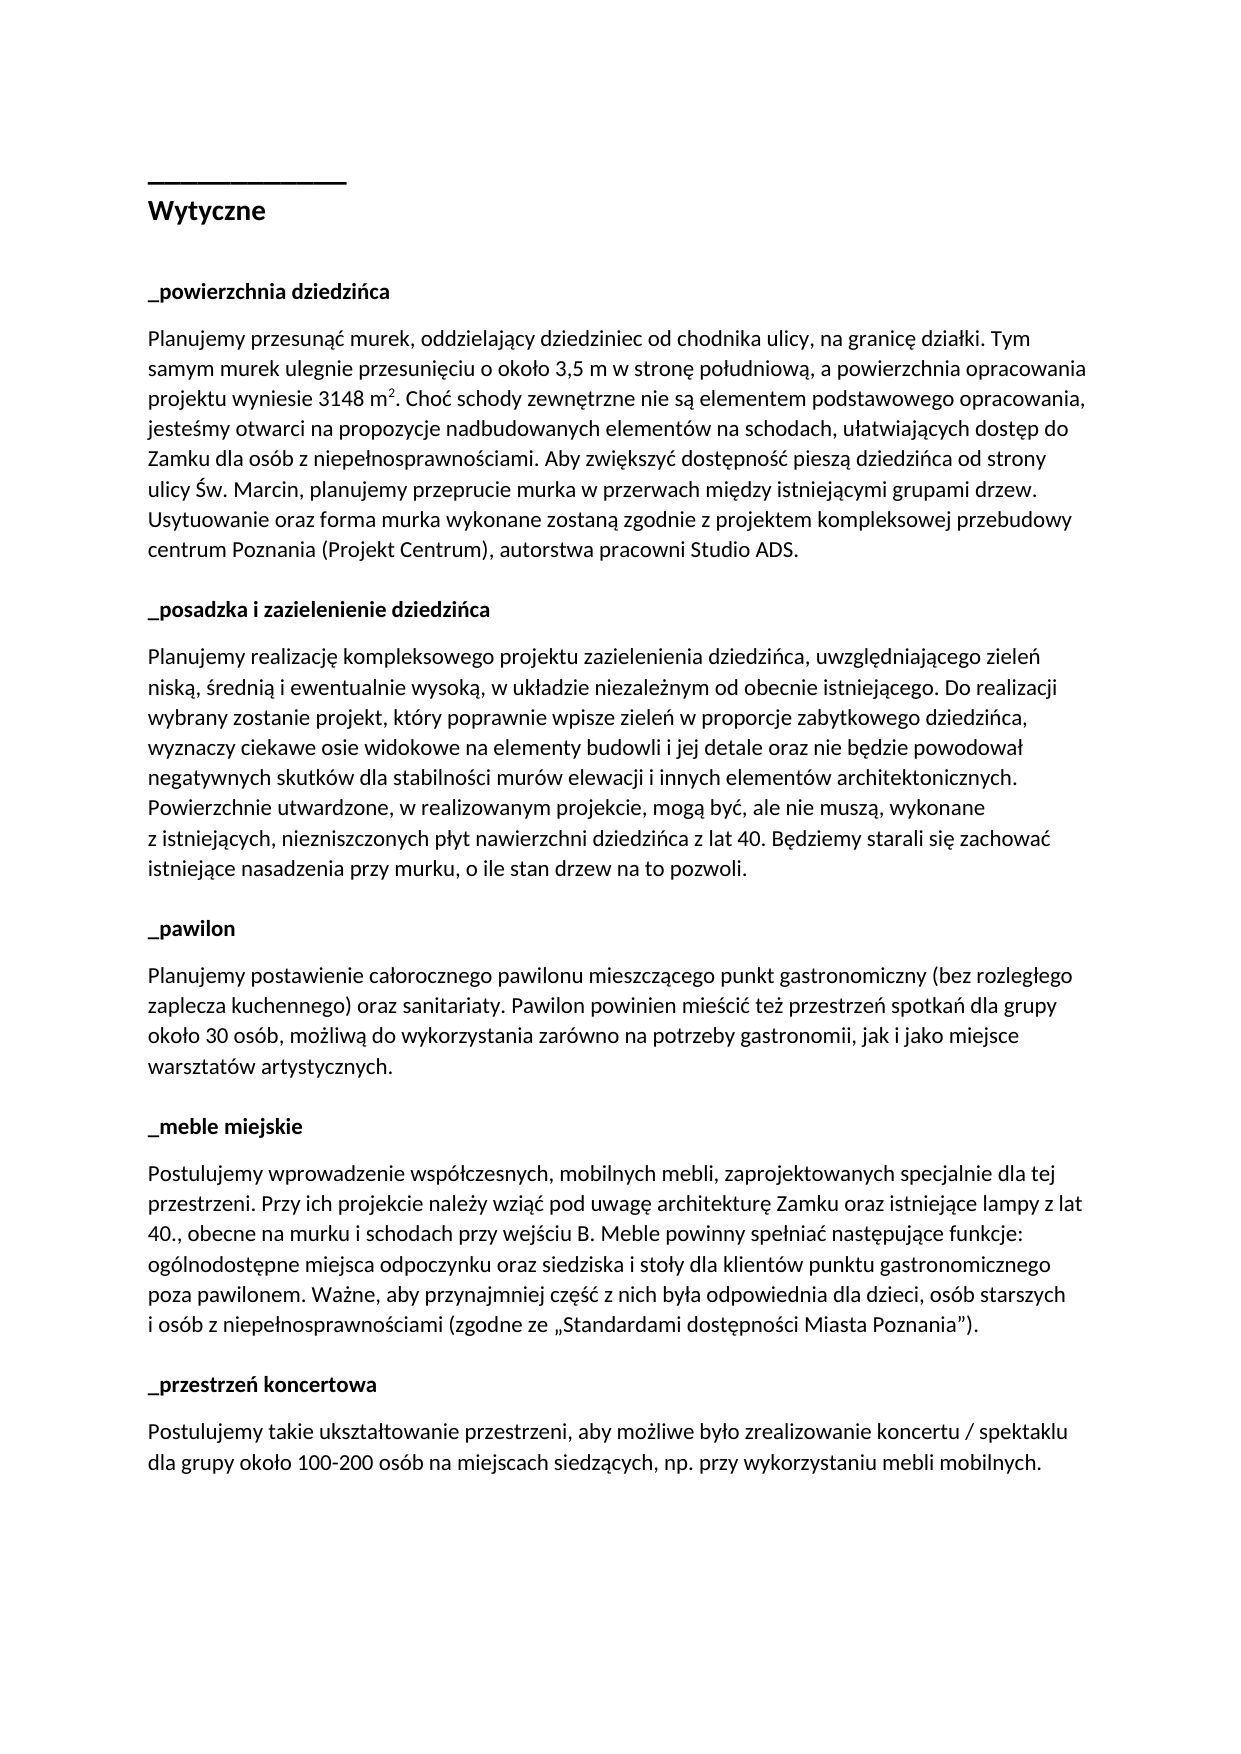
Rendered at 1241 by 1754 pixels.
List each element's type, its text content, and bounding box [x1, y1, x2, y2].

text Postulujemy takie ukształtowanie przestrzeni, aby możliwe było zrealizowanie koncertu / spektaklu dla grupy około 100-200 osób na miejscach siedzących, np. przy wykorzystaniu mebli mobilnych. [148, 1417, 1093, 1476]
text ____________ [148, 148, 1107, 188]
text Planujemy przesunąć murek, oddzielający dziedziniec od chodnika ulicy, na granicę działki. Tym samym murek ulegnie przesunięciu o około 3,5 m w stronę południową, a powierzchnia opracowania projektu wyniesie 3148 m2. Choć schody zewnętrzne nie są elementem podstawowego opracowania, jesteśmy otwarci na propozycje nadbudowanych elementów na schodach, ułatwiających dostęp do Zamku dla osób z niepełnosprawnościami. Aby zwiększyć dostępność pieszą dziedzińca od strony ulicy Św. Marcin, planujemy przeprucie murka w przerwach między istniejącymi grupami drzew. Usytuowanie oraz forma murka wykonane zostaną zgodnie z projektem kompleksowej przebudowy centrum Poznania (Projekt Centrum), autorstwa pracowni Studio ADS. _posadzka i zazielenienie dziedzińca [148, 324, 1093, 624]
text Planujemy realizację kompleksowego projektu zazielenienia dziedzińca, uwzględniającego zieleń niską, średnią i ewentualnie wysoką, w układzie niezależnym od obecnie istniejącego. Do realizacji wybrany zostanie projekt, który poprawnie wpisze zieleń w proporcje zabytkowego dziedzińca, wyznaczy ciekawe osie widokowe na elementy budowli i jej detale oraz nie będzie powodował negatywnych skutków dla stabilności murów elewacji i innych elementów architektonicznych. Powierzchnie utwardzone, w realizowanym projekcie, mogą być, ale nie muszą, wykonane z istniejących, niezniszczonych płyt nawierzchni dziedzińca z lat 40. Będziemy starali się zachować istniejące nasadzenia przy murku, o ile stan drzew na to pozwoli. _pawilon [148, 642, 1093, 942]
text Postulujemy wprowadzenie współczesnych, mobilnych mebli, zaprojektowanych specjalnie dla tej przestrzeni. Przy ich projekcie należy wziąć pod uwagę architekturę Zamku oraz istniejące lampy z lat 40., obecne na murku i schodach przy wejściu B. Meble powinny spełniać następujące funkcje: ogólnodostępne miejsca odpoczynku oraz siedziska i stoły dla klientów punktu gastronomicznego poza pawilonem. Ważne, aby przynajmniej część z nich była odpowiednia dla dzieci, osób starszych i osób z niepełnosprawnościami (zgodne ze „Standardami dostępności Miasta Poznania”). _przestrzeń koncertowa [148, 1159, 1093, 1399]
text Wytyczne [148, 192, 1093, 227]
text Planujemy postawienie całorocznego pawilonu mieszczącego punkt gastronomiczny (bez rozległego zaplecza kuchennego) oraz sanitariaty. Pawilon powinien mieścić też przestrzeń spotkań dla grupy około 30 osób, możliwą do wykorzystania zarówno na potrzeby gastronomii, jak i jako miejsce warsztatów artystycznych. _meble miejskie [148, 961, 1093, 1140]
text _powierzchnia dziedzińca [148, 247, 1093, 305]
